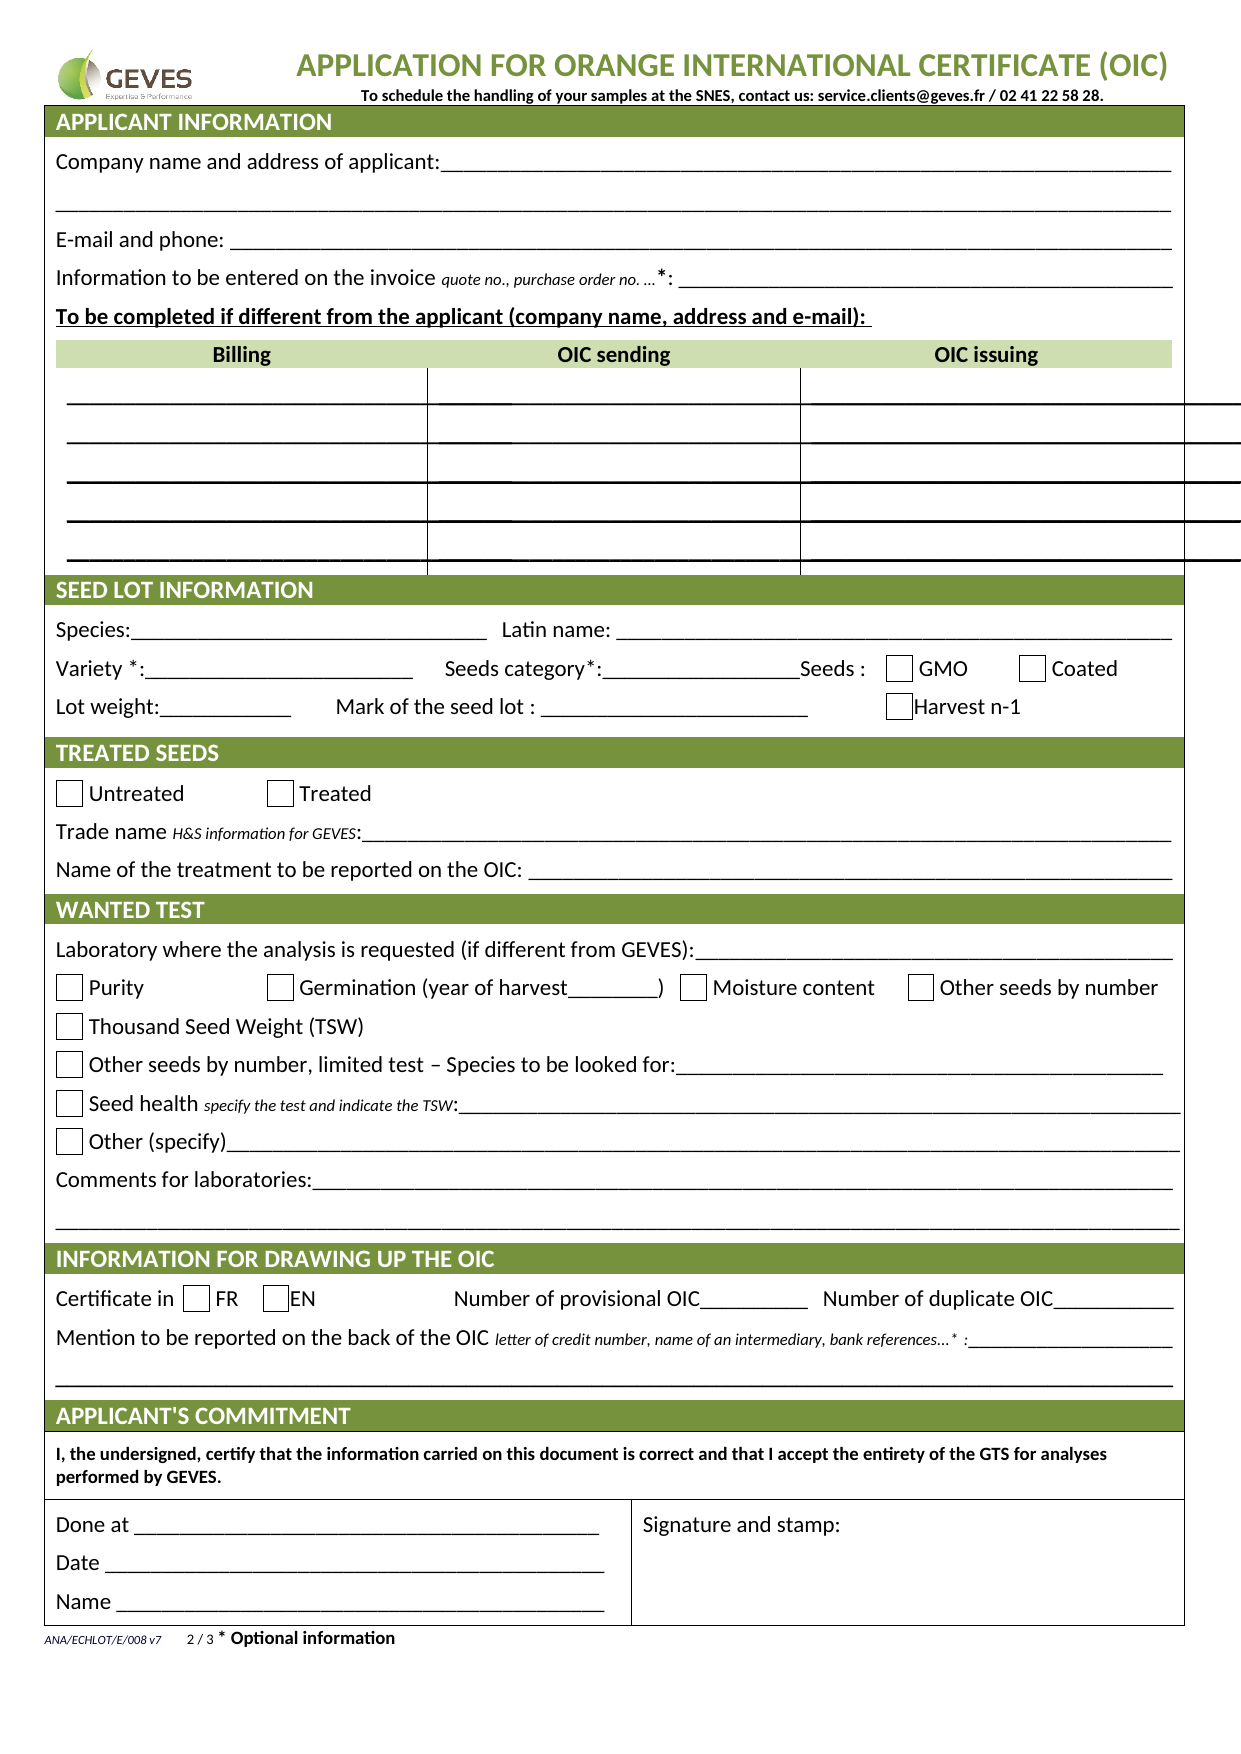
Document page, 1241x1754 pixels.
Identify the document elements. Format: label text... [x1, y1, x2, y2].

table_cell WANTED TEST [45, 894, 1184, 924]
table_cell Company name and address of applicant: E-mail and phone: Information to be entered on the invoice quote no., purchase order no. …*: To be completed if different from the applicant (company name, address and e-mail): [45, 137, 1184, 575]
table_cell Done at Date Name [45, 1500, 631, 1625]
table_cell Untreated Treated Trade name H&S information for GEVES: Name of the treatment to be reported on the OIC: [45, 768, 1184, 894]
text ANA/ECHLOT/E/008 v7 2 / 3 * Optional information [44, 1626, 974, 1649]
table_cell TREATED SEEDS [45, 737, 1184, 767]
picture [55, 44, 193, 104]
table_cell INFORMATION FOR DRAWING UP THE OIC [45, 1243, 1184, 1274]
table_cell SEED LOT INFORMATION [45, 575, 1184, 605]
table_header APPLICATION FOR ORANGE INTERNATIONAL CERTIFICATE (OIC) To schedule the handling of your samples at the SNES, contact us: service.clients@geves.fr / 02 41 22 58 28. [281, 44, 1185, 105]
table_header [44, 44, 281, 105]
table_cell Signature and stamp: [632, 1500, 1184, 1625]
table_cell Laboratory where the analysis is requested (if different from GEVES): Purity Germination (year of harvest ) Moisture content Other seeds by number Thousand Seed Weight (TSW) Other seeds by number, limited test – Species to be looked for: Seed health specify the test and indicate the TSW: Other (specify) Comments for laboratories: [45, 925, 1184, 1243]
table_cell APPLICANT'S COMMITMENT [45, 1400, 1184, 1431]
table_cell Certificate in FR EN Number of provisional OIC Number of duplicate OIC Mention to be reported on the back of the OIC letter of credit number, name of an intermediary, bank references...* : [45, 1274, 1184, 1400]
table_cell Species: Latin name: Variety *: Seeds category*: Seeds : GMO Coated Lot weight: Mark of the seed lot : Harvest n-1 [45, 605, 1184, 737]
table_cell I, the undersigned, certify that the information carried on this document is correct and that I accept the entirety of the GTS for analyses performed by GEVES. [45, 1432, 1184, 1498]
table_cell APPLICANT INFORMATION [45, 106, 1184, 137]
